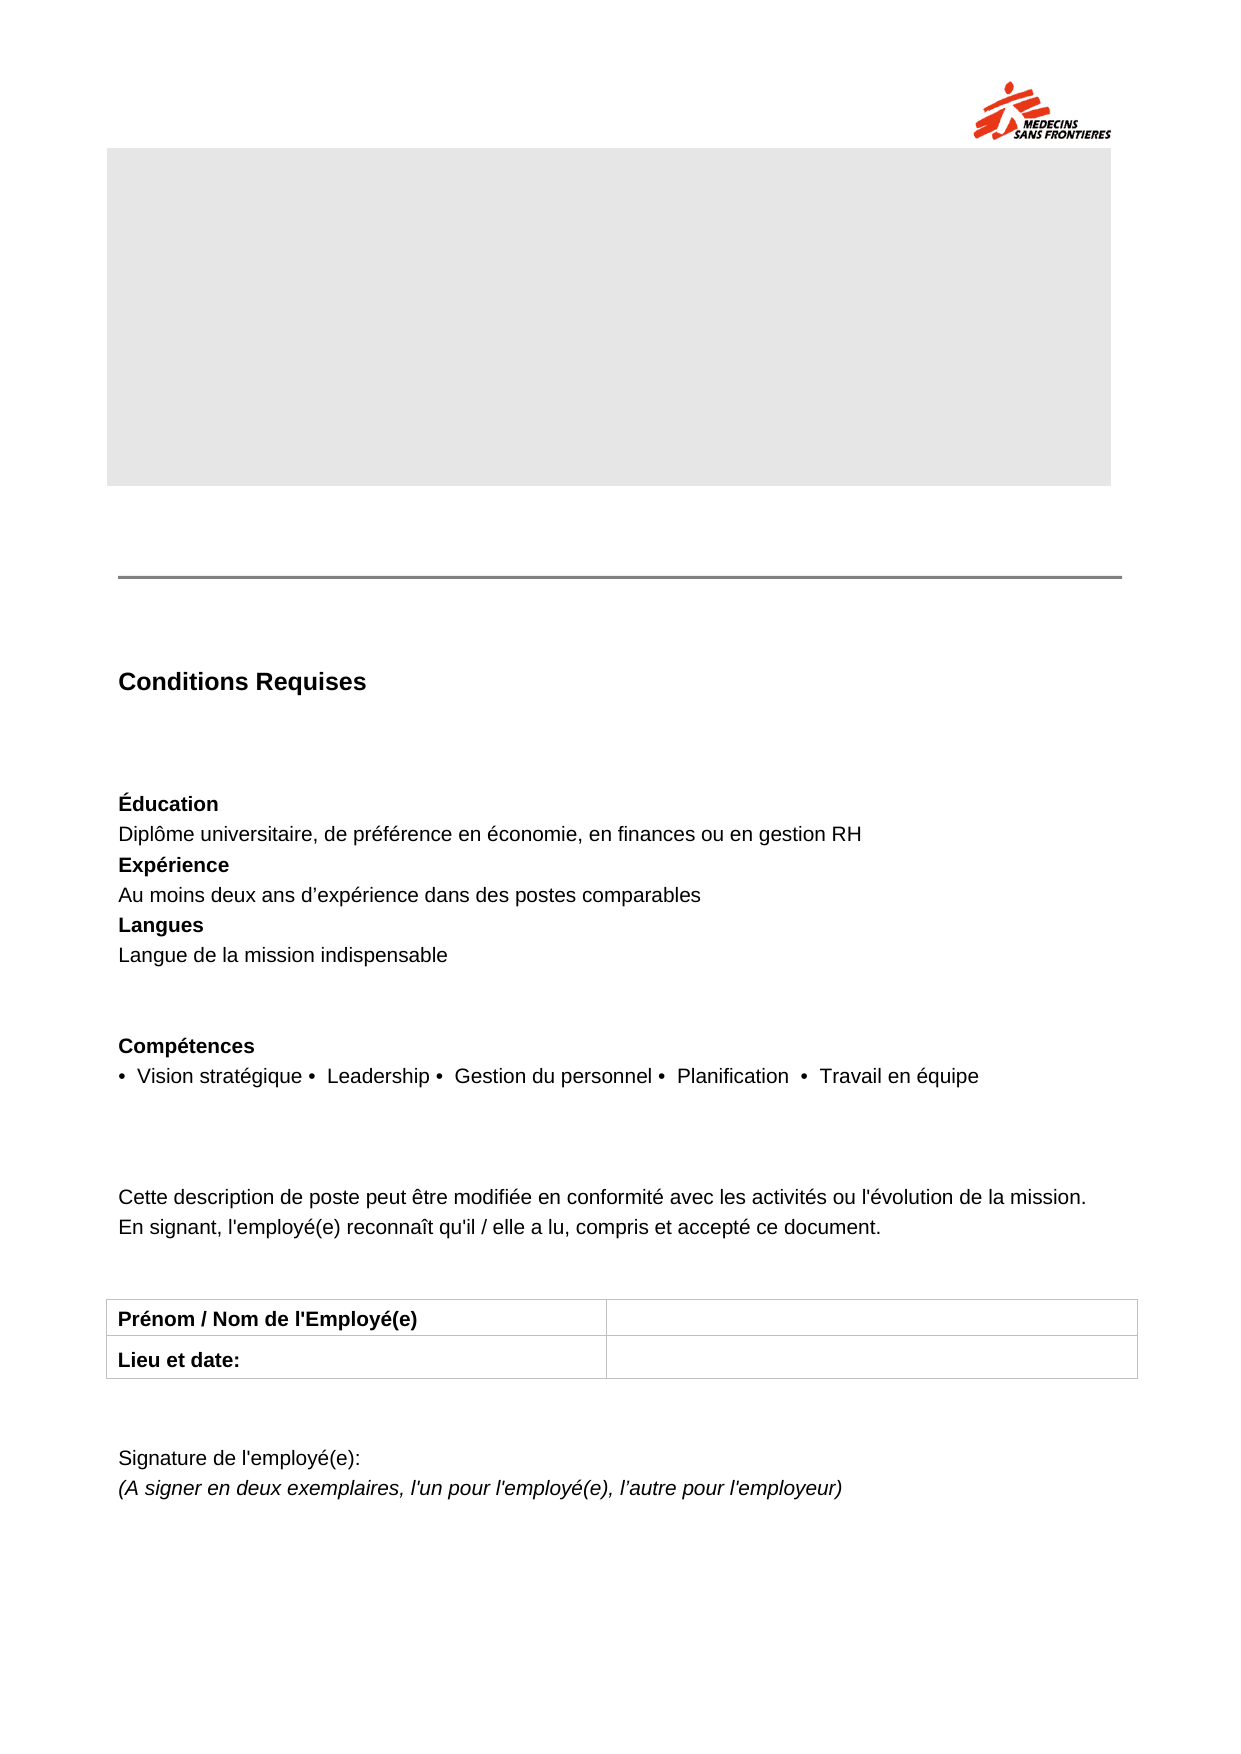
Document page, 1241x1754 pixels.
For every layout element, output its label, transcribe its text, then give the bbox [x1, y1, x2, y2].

text (A signer en deux exemplaires, l'un pour l'employé(e), l’autre pour l'employeur) [118, 1476, 1122, 1500]
text Cette description de poste peut être modifiée en conformité avec les activités ou l'évolution de la mission. [118, 1185, 1122, 1209]
table_header [607, 1300, 1137, 1335]
table_cell [607, 1336, 1137, 1378]
text Signature de l'employé(e): [118, 1446, 1122, 1470]
text En signant, l'employé(e) reconnaît qu'il / elle a lu, compris et accepté ce document. [118, 1215, 1122, 1239]
table_cell [107, 148, 1111, 486]
table_cell Lieu et date: [107, 1336, 606, 1378]
table_header Prénom / Nom de l'Employé(e) [107, 1300, 606, 1335]
